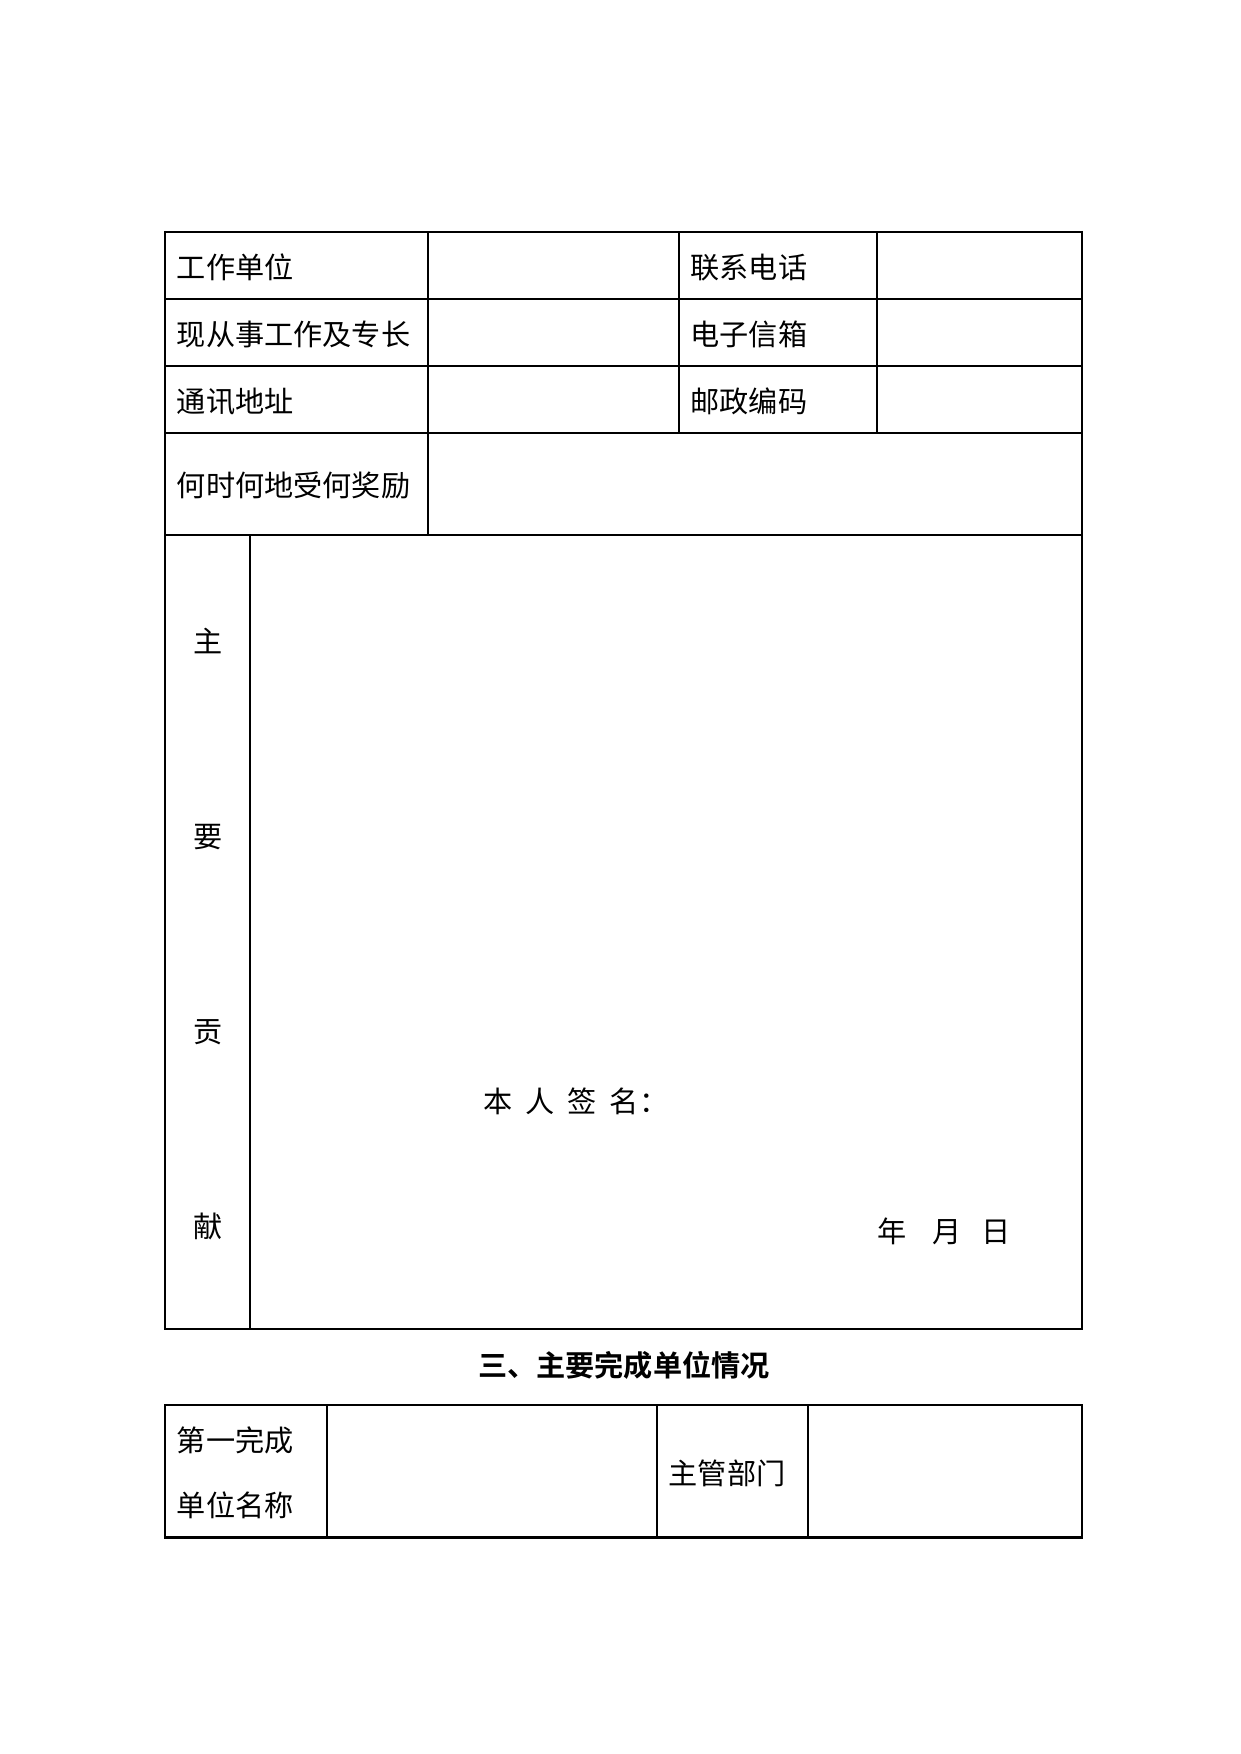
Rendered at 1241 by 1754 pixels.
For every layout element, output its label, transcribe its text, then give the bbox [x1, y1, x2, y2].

table_cell 联系电话 [680, 233, 876, 298]
table_cell [429, 300, 678, 365]
table_cell 主 要 贡 献 [166, 536, 249, 1328]
table_cell 电子信箱 [680, 300, 876, 365]
text 三、主要完成单位情况 [164, 1330, 1083, 1388]
table_header [328, 1406, 656, 1536]
table_cell [429, 367, 678, 432]
table_header [809, 1406, 1081, 1536]
table_header 第一完成 单位名称 [166, 1406, 326, 1536]
table_cell 何时何地受何奖励 [166, 434, 427, 534]
table_cell [878, 300, 1081, 365]
table_cell 邮政编码 [680, 367, 876, 432]
table_cell [878, 367, 1081, 432]
table_cell [429, 434, 1081, 534]
table_cell 通讯地址 [166, 367, 427, 432]
table_cell [878, 233, 1081, 298]
table_cell 现从事工作及专长 [166, 300, 427, 365]
table_cell 工作单位 [166, 233, 427, 298]
table_header 主管部门 [658, 1406, 807, 1536]
table_cell 本 人 签 名： 年 月 日 [251, 536, 1081, 1328]
table_cell [429, 233, 678, 298]
